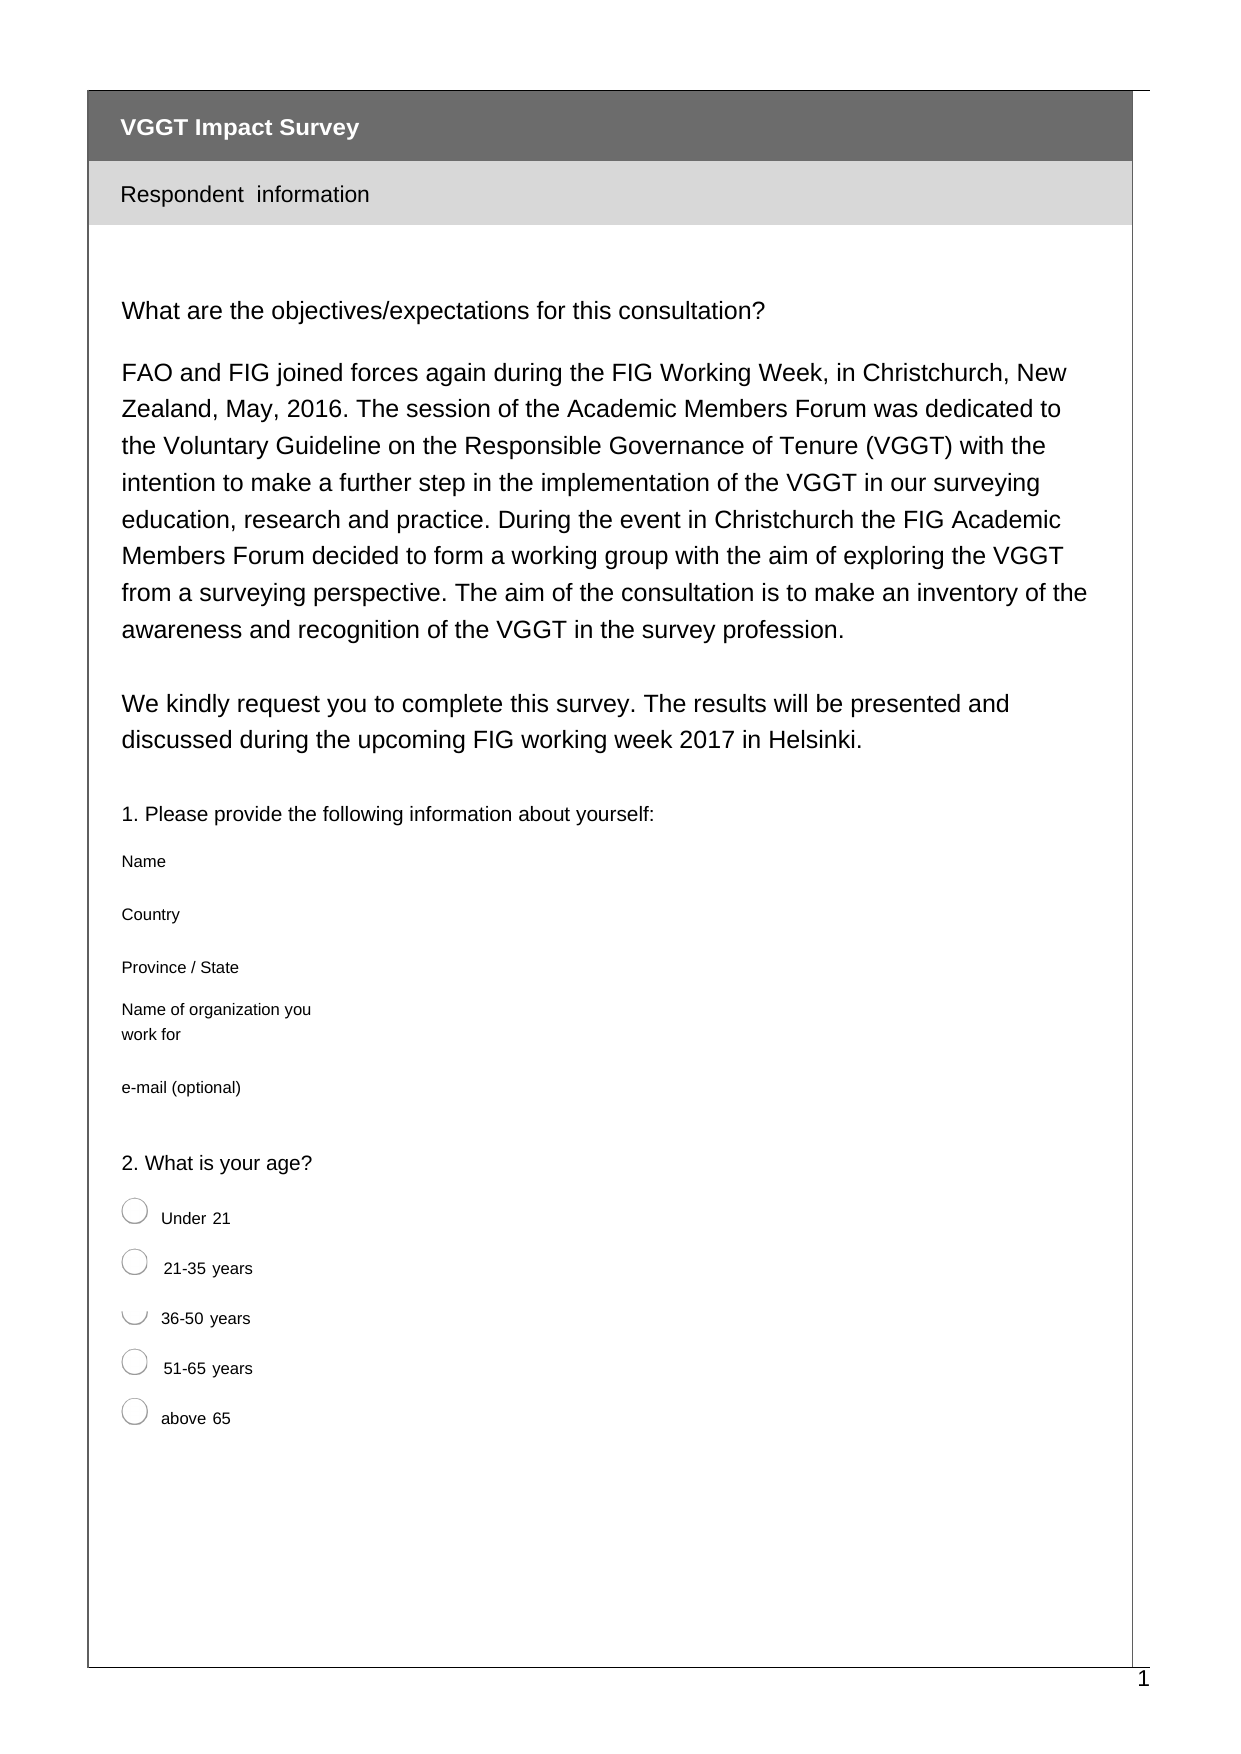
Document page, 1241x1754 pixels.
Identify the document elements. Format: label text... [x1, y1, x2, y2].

table_cell What are the objectives/expectations for this consultation? FAO and FIG joined forces again during the FIG Working Week, in Christchurch, New Zealand, May, 2016. The session of the Academic Members Forum was dedicated to the Voluntary Guideline on the Responsible Governance of Tenure (VGGT) with the intention to make a further step in the implementation of the VGGT in our surveying education, research and practice. During the event in Christchurch the FIG Academic Members Forum decided to form a working group with the aim of exploring the VGGT from a surveying perspective. The aim of the consultation is to make an inventory of the awareness and recognition of the VGGT in the survey profession. We kindly request you to complete this survey. The results will be presented and discussed during the upcoming FIG working week 2017 in Helsinki. 1. Please provide the following information about yourself: Name Country Province / State Name of organization you work for e-mail (optional) 2. What is your age? Under 21 21-35 years 36-50 years 51-65 years above 65 [89, 225, 1132, 1666]
picture [121, 1248, 148, 1275]
picture [121, 1398, 148, 1425]
table_header [1133, 91, 1150, 1666]
picture [121, 1297, 148, 1325]
table_cell Respondent information [89, 161, 1132, 225]
table_header VGGT Impact Survey [89, 91, 1132, 161]
picture [121, 1197, 148, 1224]
picture [121, 1348, 148, 1375]
